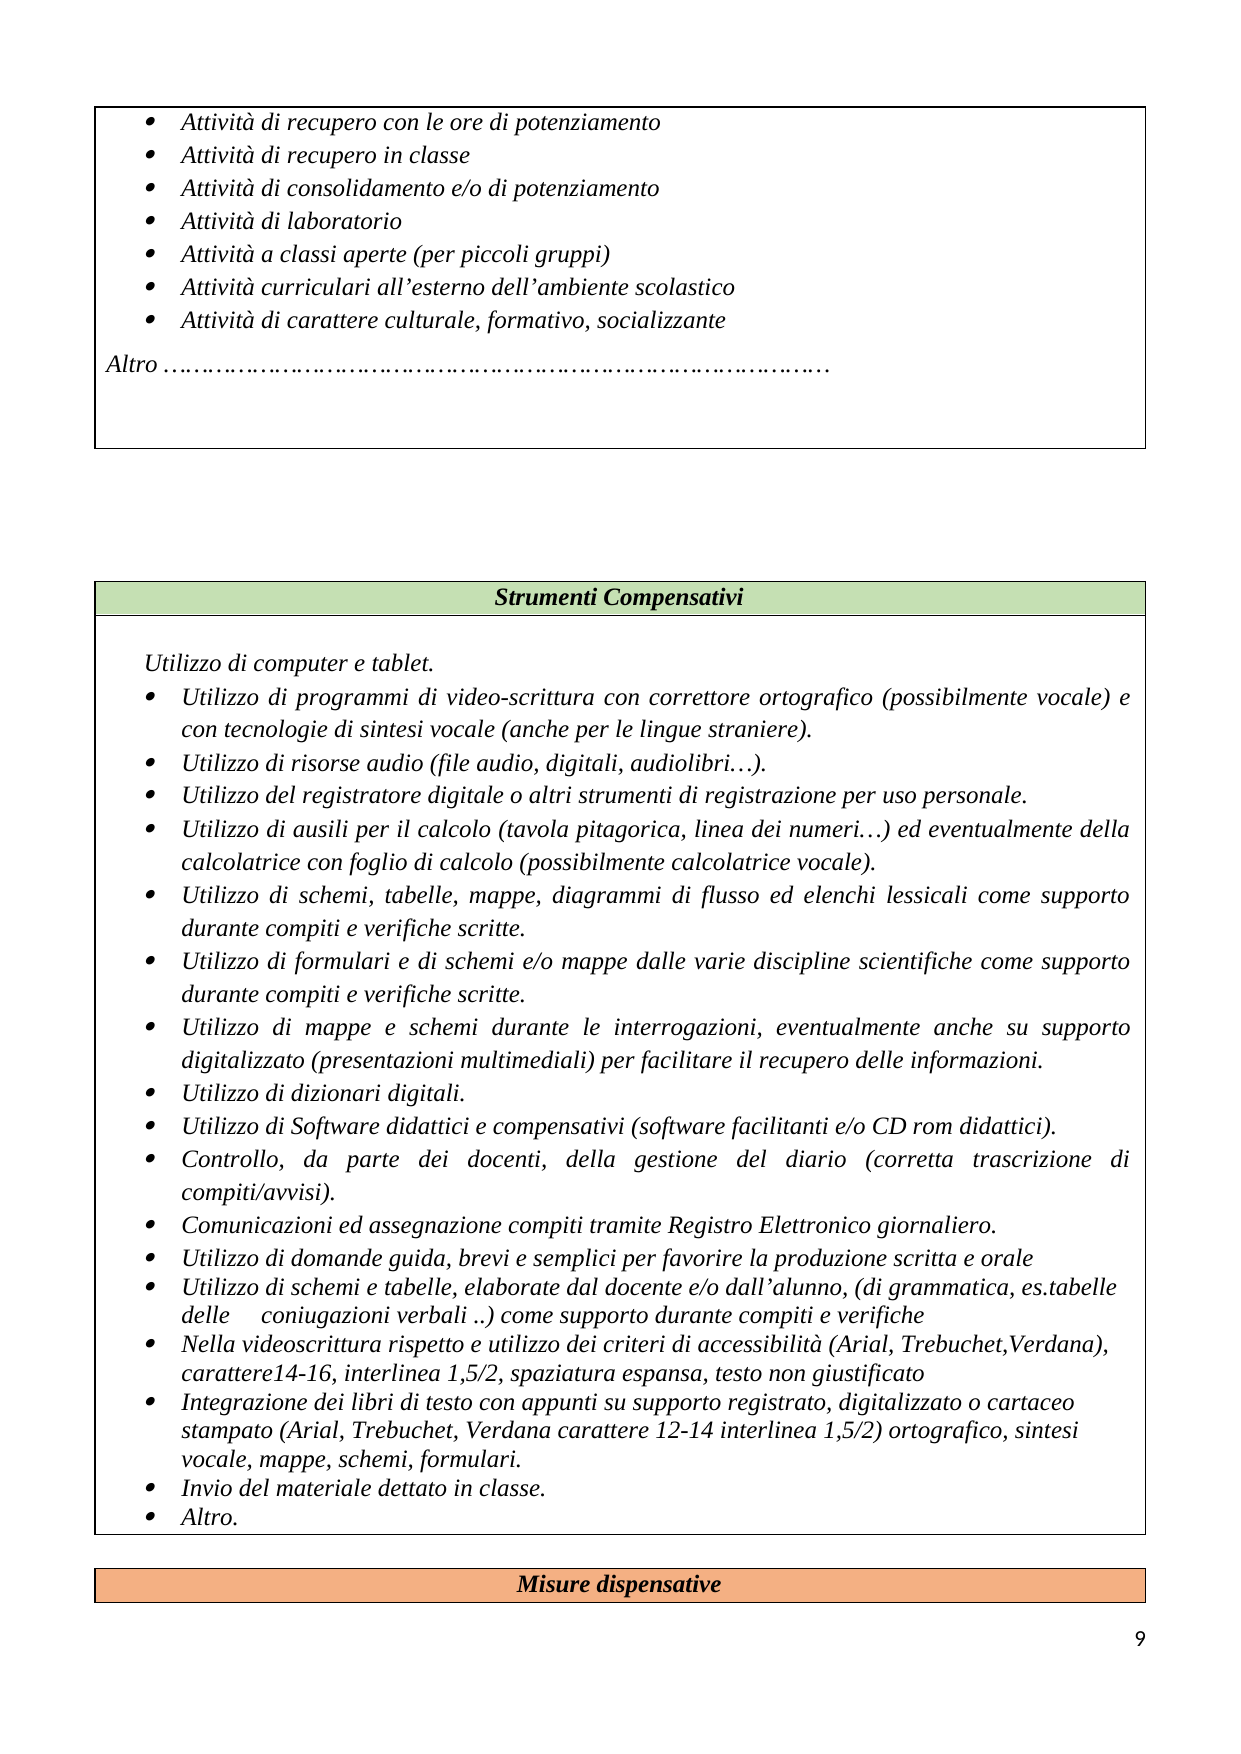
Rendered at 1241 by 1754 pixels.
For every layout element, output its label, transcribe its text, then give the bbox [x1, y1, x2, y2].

table_header Misure dispensative [96, 1569, 1145, 1602]
table_cell Utilizzo di computer e tablet. Utilizzo di programmi di video-scrittura con correttore ortografico (possibilmente vocale) e con tecnologie di sintesi vocale (anche per le lingue straniere). Utilizzo di risorse audio (file audio, digitali, audiolibri…). Utilizzo del registratore digitale o altri strumenti di registrazione per uso personale. Utilizzo di ausili per il calcolo (tavola pitagorica, linea dei numeri…) ed eventualmente della calcolatrice con foglio di calcolo (possibilmente calcolatrice vocale). Utilizzo di schemi, tabelle, mappe, diagrammi di flusso ed elenchi lessicali come supporto durante compiti e verifiche scritte. Utilizzo di formulari e di schemi e/o mappe dalle varie discipline scientifiche come supporto durante compiti e verifiche scritte. Utilizzo di mappe e schemi durante le interrogazioni, eventualmente anche su supporto digitalizzato (presentazioni multimediali) per facilitare il recupero delle informazioni. Utilizzo di dizionari digitali. Utilizzo di Software didattici e compensativi (software facilitanti e/o CD rom didattici). Controllo, da parte dei docenti, della gestione del diario (corretta trascrizione di compiti/avvisi). Comunicazioni ed assegnazione compiti tramite Registro Elettronico giornaliero. Utilizzo di domande guida, brevi e semplici per favorire la produzione scritta e orale Utilizzo di schemi e tabelle, elaborate dal docente e/o dall’alunno, (di grammatica, es.tabelle delle coniugazioni verbali ..) come supporto durante compiti e verifiche Nella videoscrittura rispetto e utilizzo dei criteri di accessibilità (Arial, Trebuchet,Verdana), carattere14-16, interlinea 1,5/2, spaziatura espansa, testo non giustificato Integrazione dei libri di testo con appunti su supporto registrato, digitalizzato o cartaceo stampato (Arial, Trebuchet, Verdana carattere 12-14 interlinea 1,5/2) ortografico, sintesi vocale, mappe, schemi, formulari. Invio del materiale dettato in classe. Altro. [96, 616, 1145, 1534]
table_header Strumenti Compensativi [96, 582, 1145, 614]
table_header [96, 108, 1145, 448]
